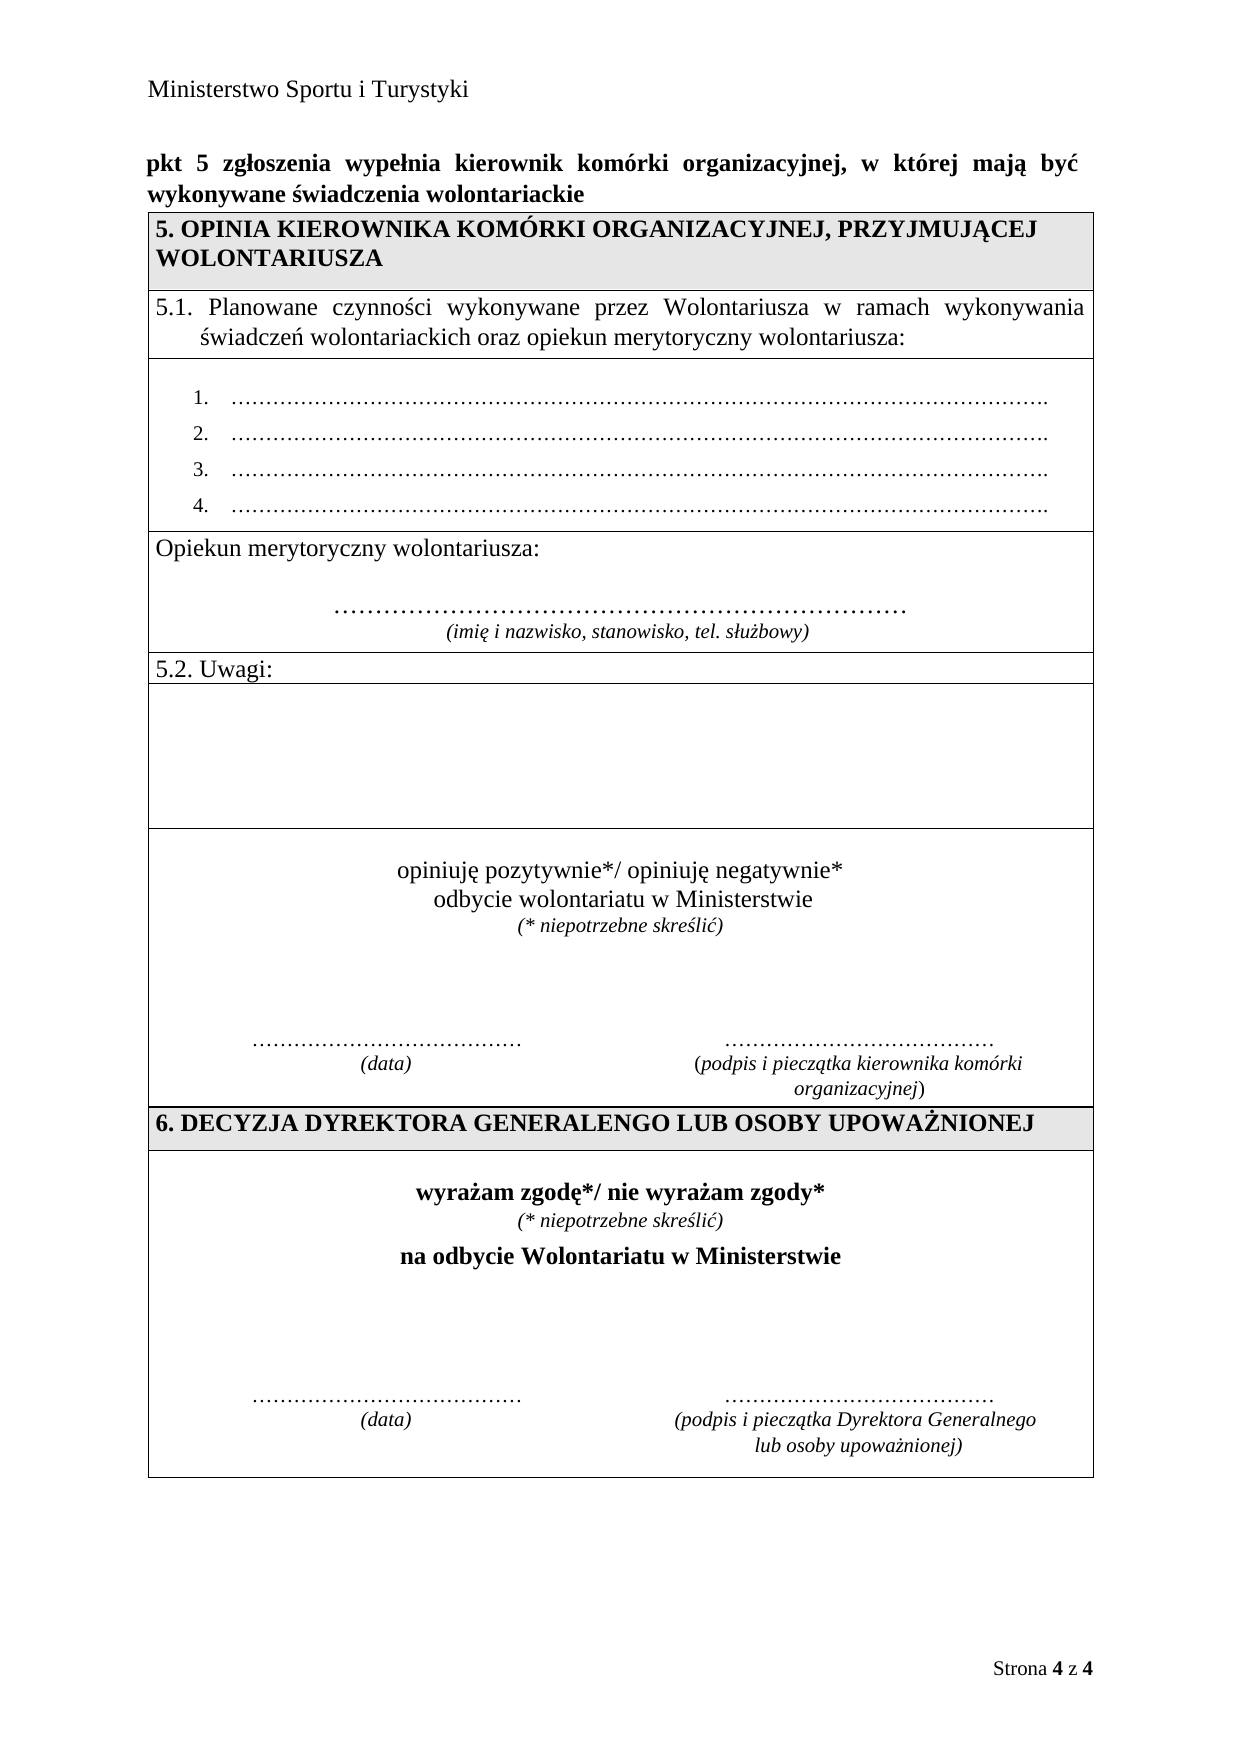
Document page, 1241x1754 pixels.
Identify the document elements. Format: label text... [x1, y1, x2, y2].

table_cell ………………………………………………………………………………………………………. ………………………………………………………………………………………………………. ………………………………………………………………………………………………………. ………………………………………………………………………………………………………. [149, 359, 1093, 531]
text pkt 5 zgłoszenia wypełnia kierownik komórki organizacyjnej, w której mają być wykonywane świadczenia wolontariackie [146, 148, 1079, 208]
table_cell ………………………………… (data) [149, 1026, 621, 1106]
table_cell ………………………………… (podpis i pieczątka kierownika komórki organizacyjnej) [621, 1026, 1093, 1106]
table_cell Opiekun merytoryczny wolontariusza: …………………………………………………………… (imię i nazwisko, stanowisko, tel. służbowy) [149, 532, 1093, 652]
table_cell [149, 684, 1093, 828]
table_cell wyrażam zgodę*/ nie wyrażam zgody* (* niepotrzebne skreślić) na odbycie Wolontariatu w Ministerstwie [149, 1151, 1093, 1382]
table_header 5. OPINIA KIEROWNIKA KOMÓRKI ORGANIZACYJNEJ, PRZYJMUJĄCEJ WOLONTARIUSZA [149, 213, 1093, 289]
table_cell ………………………………… (data) [149, 1382, 621, 1477]
table_cell 5.2. Uwagi: [149, 653, 1093, 682]
table_cell ………………………………… (podpis i pieczątka Dyrektora Generalnego lub osoby upoważnionej) [621, 1382, 1093, 1477]
table_cell 6. DECYZJA DYREKTORA GENERALENGO LUB OSOBY UPOWAŻNIONEJ [149, 1108, 1093, 1150]
table_cell 5.1. Planowane czynności wykonywane przez Wolontariusza w ramach wykonywania świadczeń wolontariackich oraz opiekun merytoryczny wolontariusza: [149, 291, 1093, 358]
table_cell opiniuję pozytywnie*/ opiniuję negatywnie* odbycie wolontariatu w Ministerstwie (* niepotrzebne skreślić) [149, 829, 1093, 1026]
